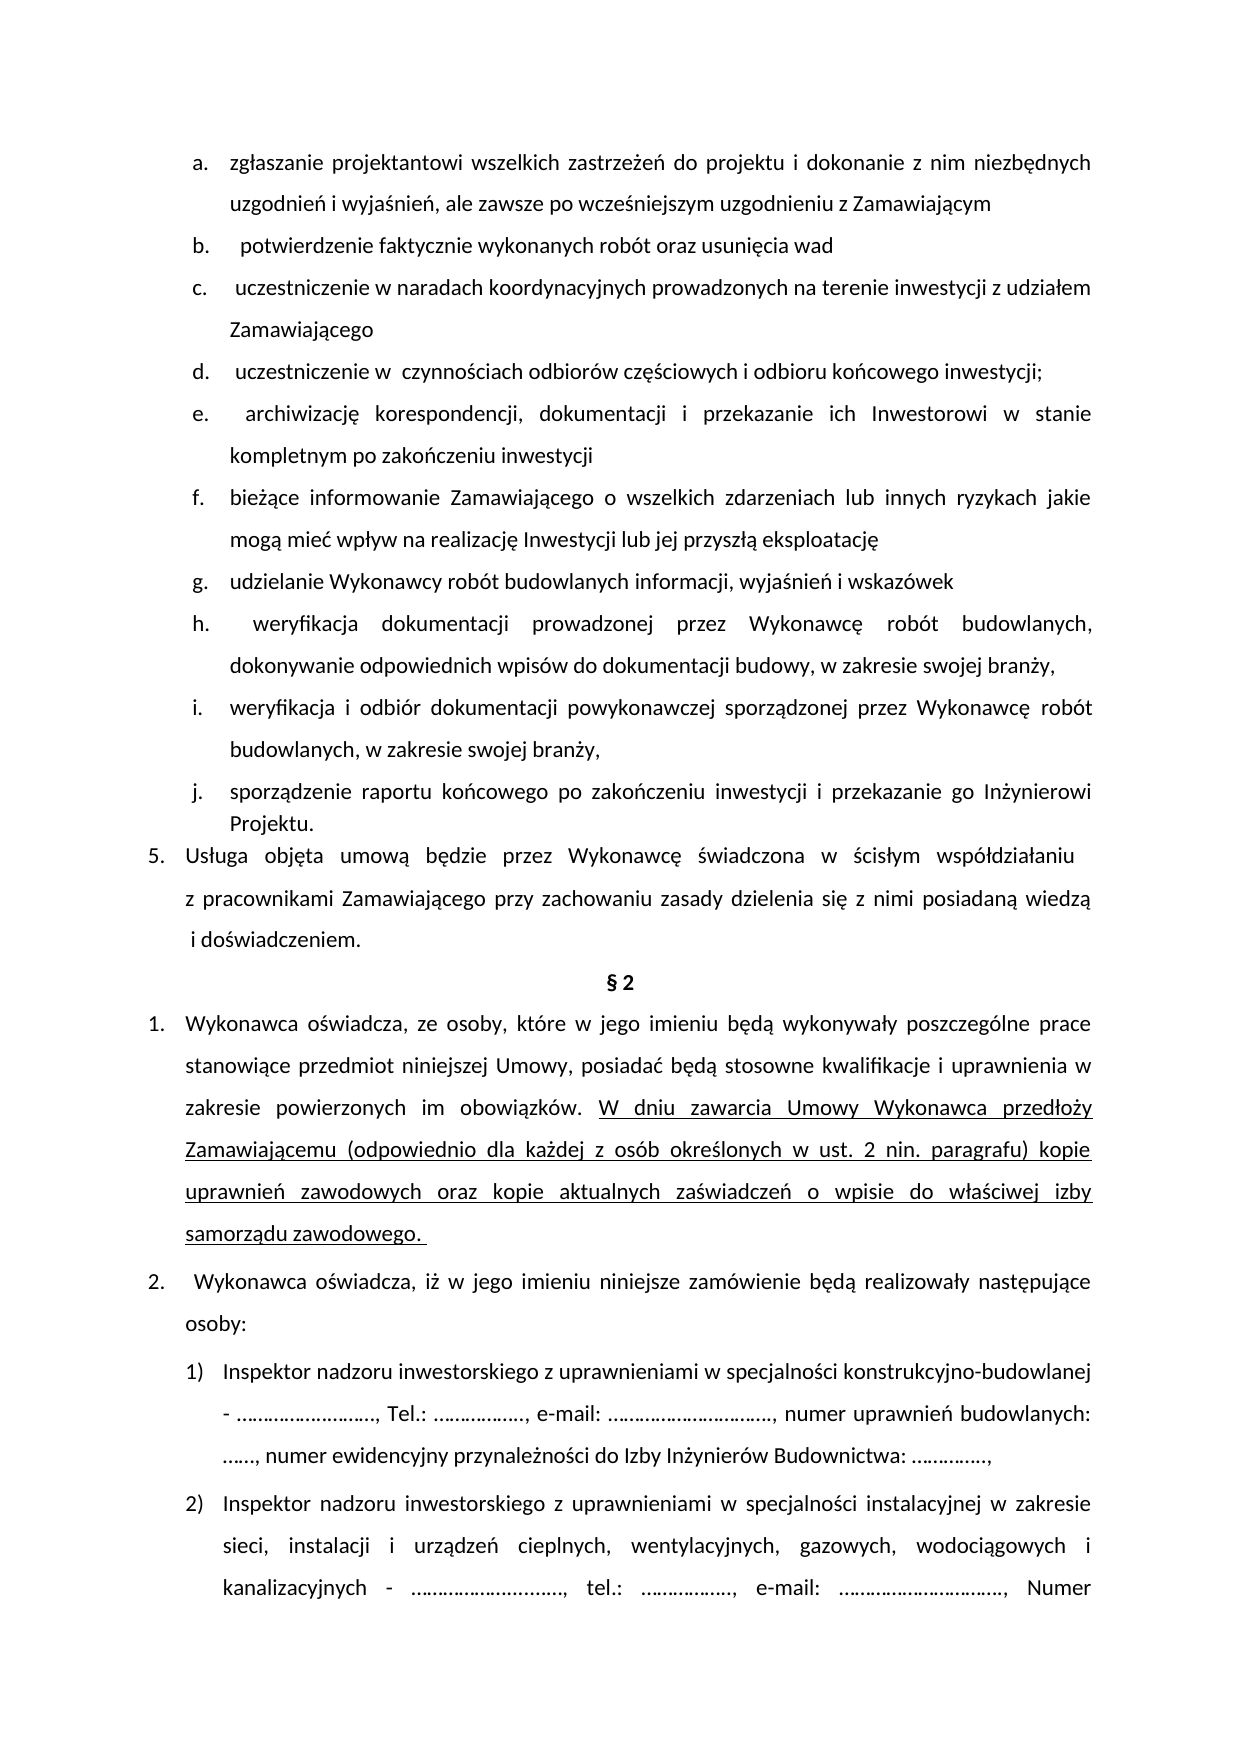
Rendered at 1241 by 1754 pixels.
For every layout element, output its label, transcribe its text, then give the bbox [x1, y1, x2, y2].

list sporządzenie raportu końcowego po zakończeniu inwestycji i przekazanie go Inżynierowi Projektu. [192, 777, 1093, 837]
list weryfikacja i odbiór dokumentacji powykonawczej sporządzonej przez Wykonawcę robót budowlanych, w zakresie swojej branży, [192, 693, 1093, 763]
list zgłaszanie projektantowi wszelkich zastrzeżeń do projektu i dokonanie z nim niezbędnych uzgodnień i wyjaśnień, ale zawsze po wcześniejszym uzgodnieniu z Zamawiającym [192, 148, 1093, 218]
list Usługa objęta umową będzie przez Wykonawcę świadczona w ścisłym współdziałaniu z pracownikami Zamawiającego przy zachowaniu zasady dzielenia się z nimi posiadaną wiedzą i doświadczeniem. [148, 842, 1093, 954]
list udzielanie Wykonawcy robót budowlanych informacji, wyjaśnień i wskazówek [192, 567, 1093, 595]
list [185, 1489, 1093, 1601]
list uczestniczenie w naradach koordynacyjnych prowadzonych na terenie inwestycji z udziałem Zamawiającego [192, 273, 1093, 343]
list archiwizację korespondencji, dokumentacji i przekazanie ich Inwestorowi w stanie kompletnym po zakończeniu inwestycji [192, 399, 1093, 469]
list bieżące informowanie Zamawiającego o wszelkich zdarzeniach lub innych ryzykach jakie mogą mieć wpływ na realizację Inwestycji lub jej przyszłą eksploatację [192, 483, 1093, 553]
list weryfikacja dokumentacji prowadzonej przez Wykonawcę robót budowlanych, dokonywanie odpowiednich wpisów do dokumentacji budowy, w zakresie swojej branży, [192, 609, 1093, 679]
text § 2 [148, 968, 1093, 996]
list Wykonawca oświadcza, ze osoby, które w jego imieniu będą wykonywały poszczególne prace stanowiące przedmiot niniejszej Umowy, posiadać będą stosowne kwalifikacje i uprawnienia w zakresie powierzonych im obowiązków. W dniu zawarcia Umowy Wykonawca przedłoży Zamawiającemu (odpowiednio dla każdej z osób określonych w ust. 2 nin. paragrafu) kopie uprawnień zawodowych oraz kopie aktualnych zaświadczeń o wpisie do właściwej izby samorządu zawodowego. [148, 1009, 1093, 1247]
list potwierdzenie faktycznie wykonanych robót oraz usunięcia wad [192, 232, 1093, 259]
list uczestniczenie w czynnościach odbiorów częściowych i odbioru końcowego inwestycji; [192, 357, 1093, 386]
list Inspektor nadzoru inwestorskiego z uprawnieniami w specjalności konstrukcyjno-budowlanej - ……………..………, Tel.: …………….., e-mail: …………………………., numer uprawnień budowlanych: ……, numer ewidencyjny przynależności do Izby Inżynierów Budownictwa: ………….., [185, 1357, 1093, 1469]
list Wykonawca oświadcza, iż w jego imieniu niniejsze zamówienie będą realizowały następujące osoby: [148, 1267, 1093, 1337]
